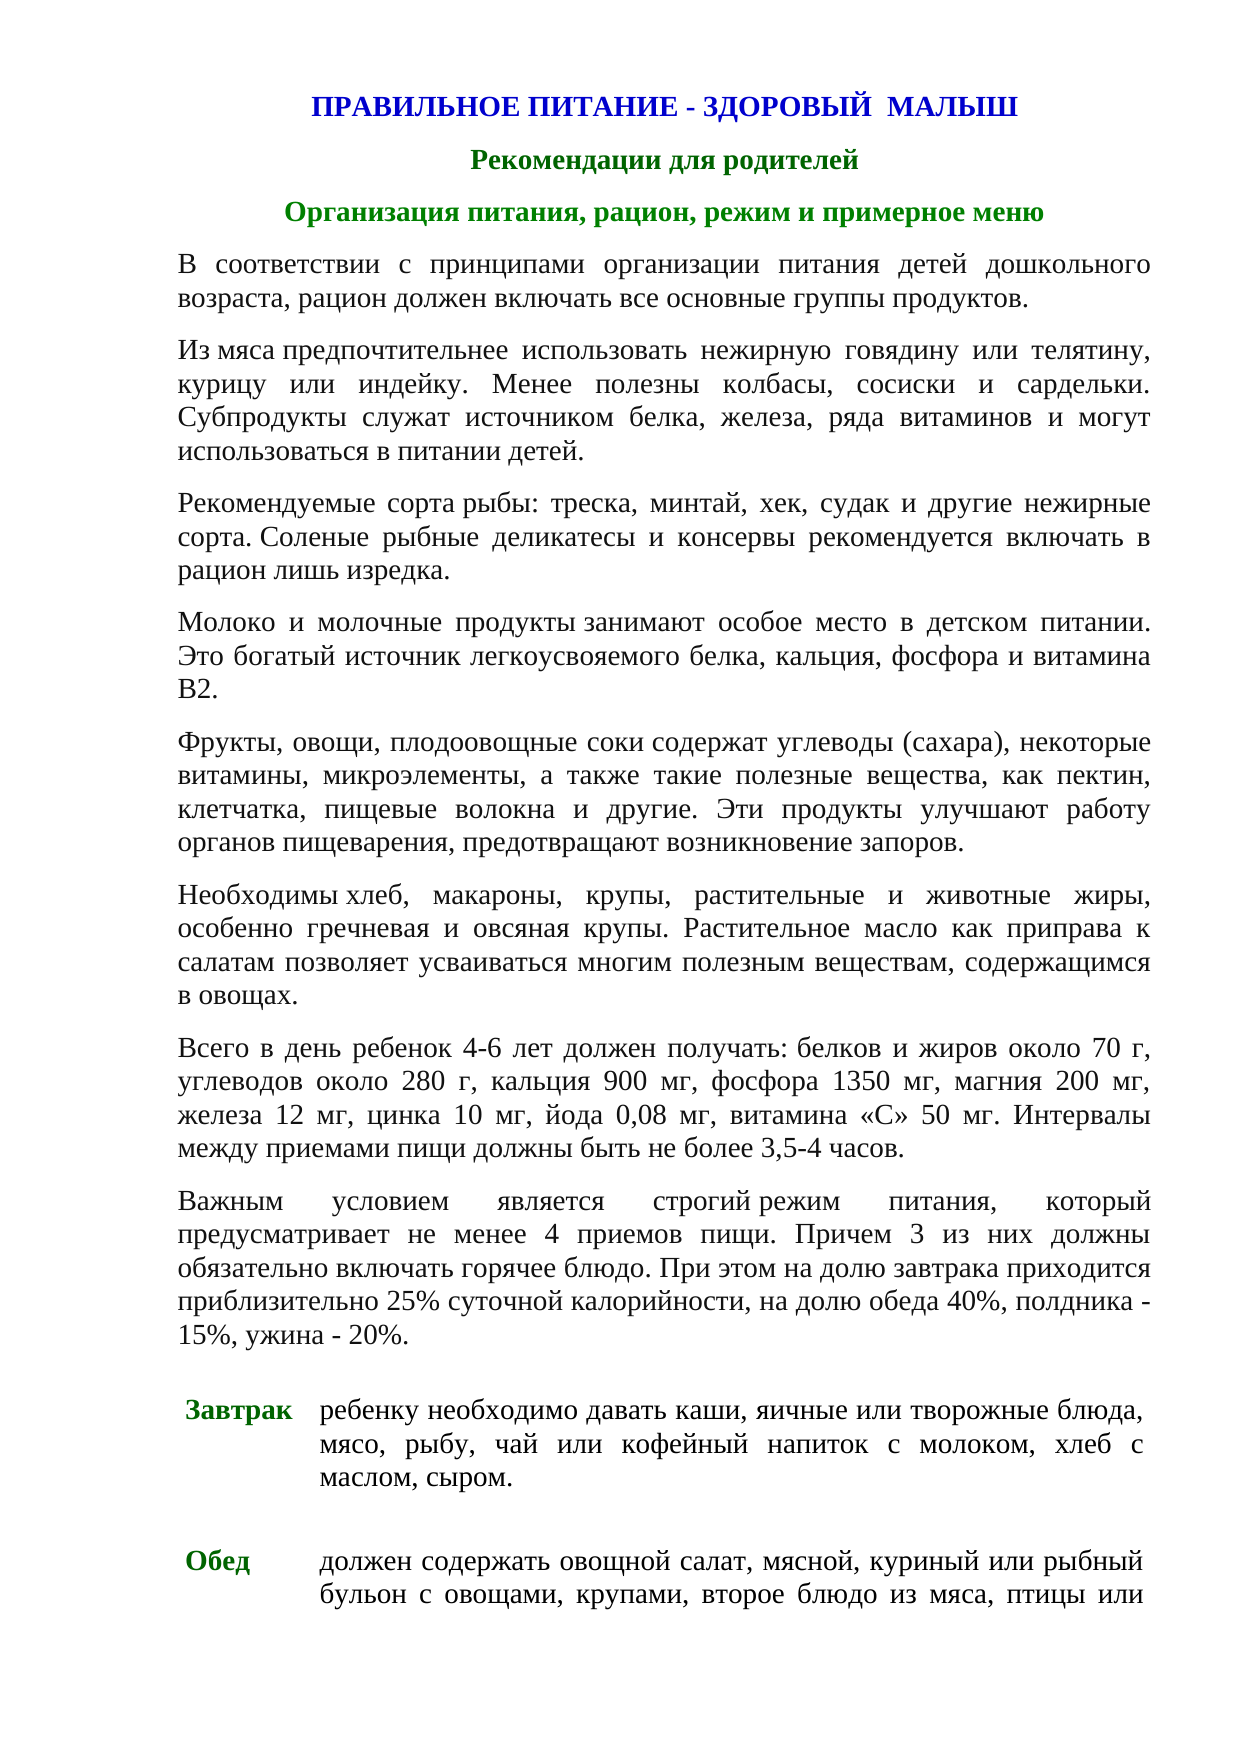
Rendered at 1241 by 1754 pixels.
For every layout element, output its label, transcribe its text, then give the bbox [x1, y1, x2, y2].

text Рекомендуемые сорта рыбы: треска, минтай, хек, судак и другие нежирные сорта. Соленые рыбные деликатесы и консервы рекомендуется включать в рацион лишь изредка. [177, 485, 1152, 586]
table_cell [312, 1520, 1152, 1618]
text Необходимы хлеб, макароны, крупы, растительные и животные жиры, особенно гречневая и овсяная крупы. Растительное масло как приправа к салатам позволяет усваиваться многим полезным веществам, содержащимся в овощах. [177, 877, 1152, 1011]
text Всего в день ребенок 4-6 лет должен получать: белков и жиров около 70 г, углеводов около 280 г, кальция 900 мг, фосфора 1350 мг, магния 200 мг, железа 12 мг, цинка 10 мг, йода 0,08 мг, витамина «С» 50 мг. Интервалы между приемами пищи должны быть не более 3,5-4 часов. [177, 1030, 1152, 1164]
table_cell Обед [177, 1520, 312, 1618]
text В соответствии с принципами организации питания детей дошкольного возраста, рацион должен включать все основные группы продуктов. [177, 246, 1152, 313]
text Важным условием является строгий режим питания, который предусматривает не менее 4 приемов пищи. Причем 3 из них должны обязательно включать горячее блюдо. При этом на долю завтрака приходится приблизительно 25% суточной калорийности, на долю обеда 40%, полдника - 15%, ужина - 20%. [177, 1183, 1152, 1350]
text ПРАВИЛЬНОЕ ПИТАНИЕ - ЗДОРОВЫЙ МАЛЫШ [177, 89, 1152, 123]
table_header Завтрак [177, 1369, 312, 1520]
table_header ребенку необходимо давать каши, яичные или творожные блюда, мясо, рыбу, чай или кофейный напиток с молоком, хлеб с маслом, сыром. [312, 1369, 1152, 1520]
text Из мяса предпочтительнее использовать нежирную говядину или телятину, курицу или индейку. Менее полезны колбасы, сосиски и сардельки. Субпродукты служат источником белка, железа, ряда витаминов и могут использоваться в питании детей. [177, 332, 1152, 466]
text Молоко и молочные продукты занимают особое место в детском питании. Это богатый источник легкоусвояемого белка, кальция, фосфора и витамина В2. [177, 604, 1152, 705]
text Рекомендации для родителей [177, 142, 1152, 175]
text Организация питания, рацион, режим и примерное меню [177, 194, 1152, 228]
text Фрукты, овощи, плодоовощные соки содержат углеводы (сахара), некоторые витамины, микроэлементы, а также такие полезные вещества, как пектин, клетчатка, пищевые волокна и другие. Эти продукты улучшают работу органов пищеварения, предотвращают возникновение запоров. [177, 724, 1152, 858]
